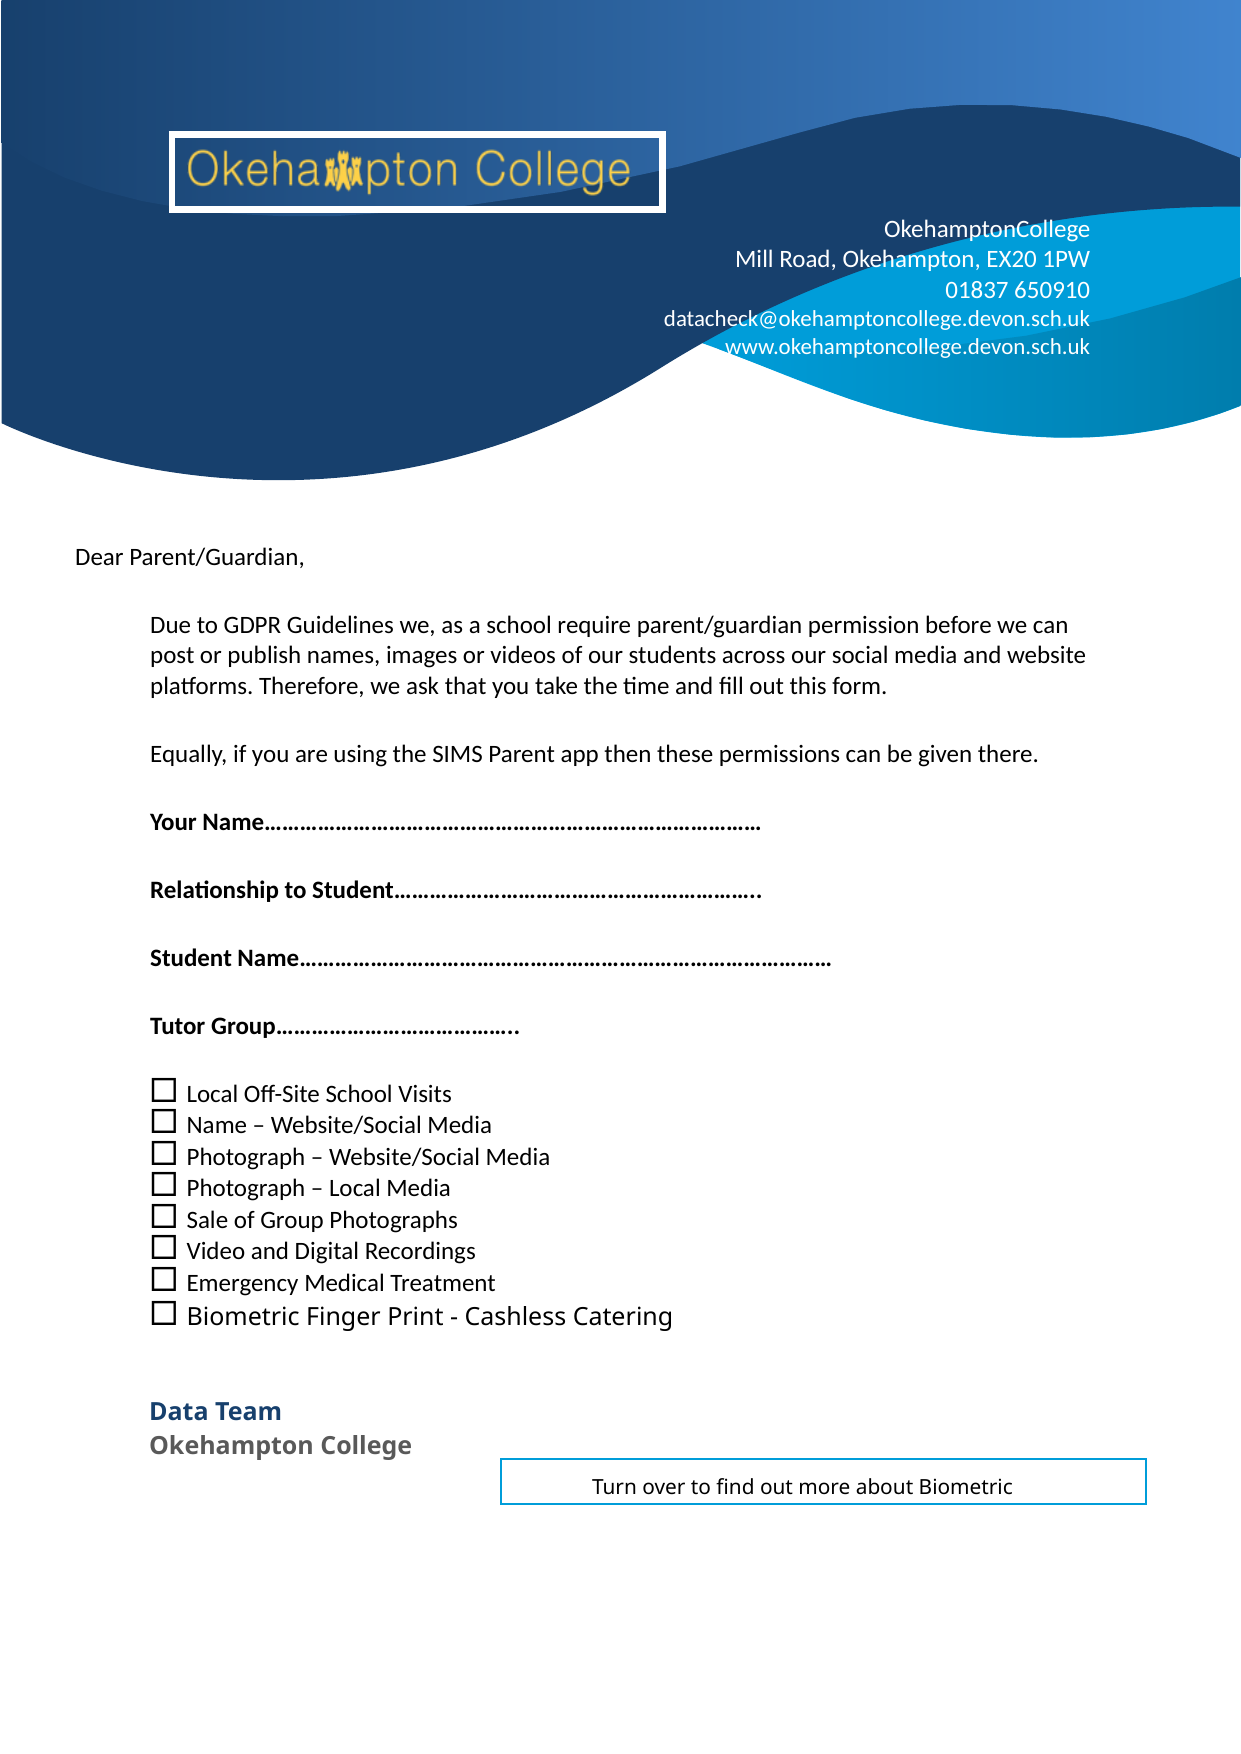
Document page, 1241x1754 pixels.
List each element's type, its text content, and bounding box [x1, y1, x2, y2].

list Name – Website/Social Media [149, 1109, 1090, 1141]
text Due to GDPR Guidelines we, as a school require parent/guardian permission before we can post or publish names, images or videos of our students across our social media and website platforms. Therefore, we ask that you take the time and fill out this form. [150, 609, 1090, 700]
table_header [75, 97, 1165, 131]
text Student Name……………………………………………………………………………… [150, 942, 1090, 972]
text Tutor Group………………………………….. [150, 1010, 1090, 1041]
list Biometric Finger Print - Cashless Catering [149, 1298, 1090, 1332]
text Dear Parent/Guardian, [75, 541, 1090, 571]
list Emergency Medical Treatment [149, 1267, 1090, 1298]
list Video and Digital Recordings [149, 1235, 1090, 1267]
list Photograph – Website/Social Media [149, 1141, 1090, 1172]
text Your Name………………………………………………………………………… [150, 806, 1090, 836]
text Relationship to Student…………………………………………………….. [150, 874, 1090, 904]
list Local Off-Site School Visits [149, 1078, 1090, 1109]
text Equally, if you are using the SIMS Parent app then these permissions can be given there. [150, 738, 1090, 768]
list Photograph – Local Media [149, 1172, 1090, 1204]
list of Group Photographs [149, 1204, 1090, 1235]
picture [184, 140, 634, 204]
table_cell OkehamptonCollege 01837 650910 datacheck@okehamptoncollege.devon.sch.uk www.okehamptoncollege.devon.sch.uk [75, 131, 1165, 360]
